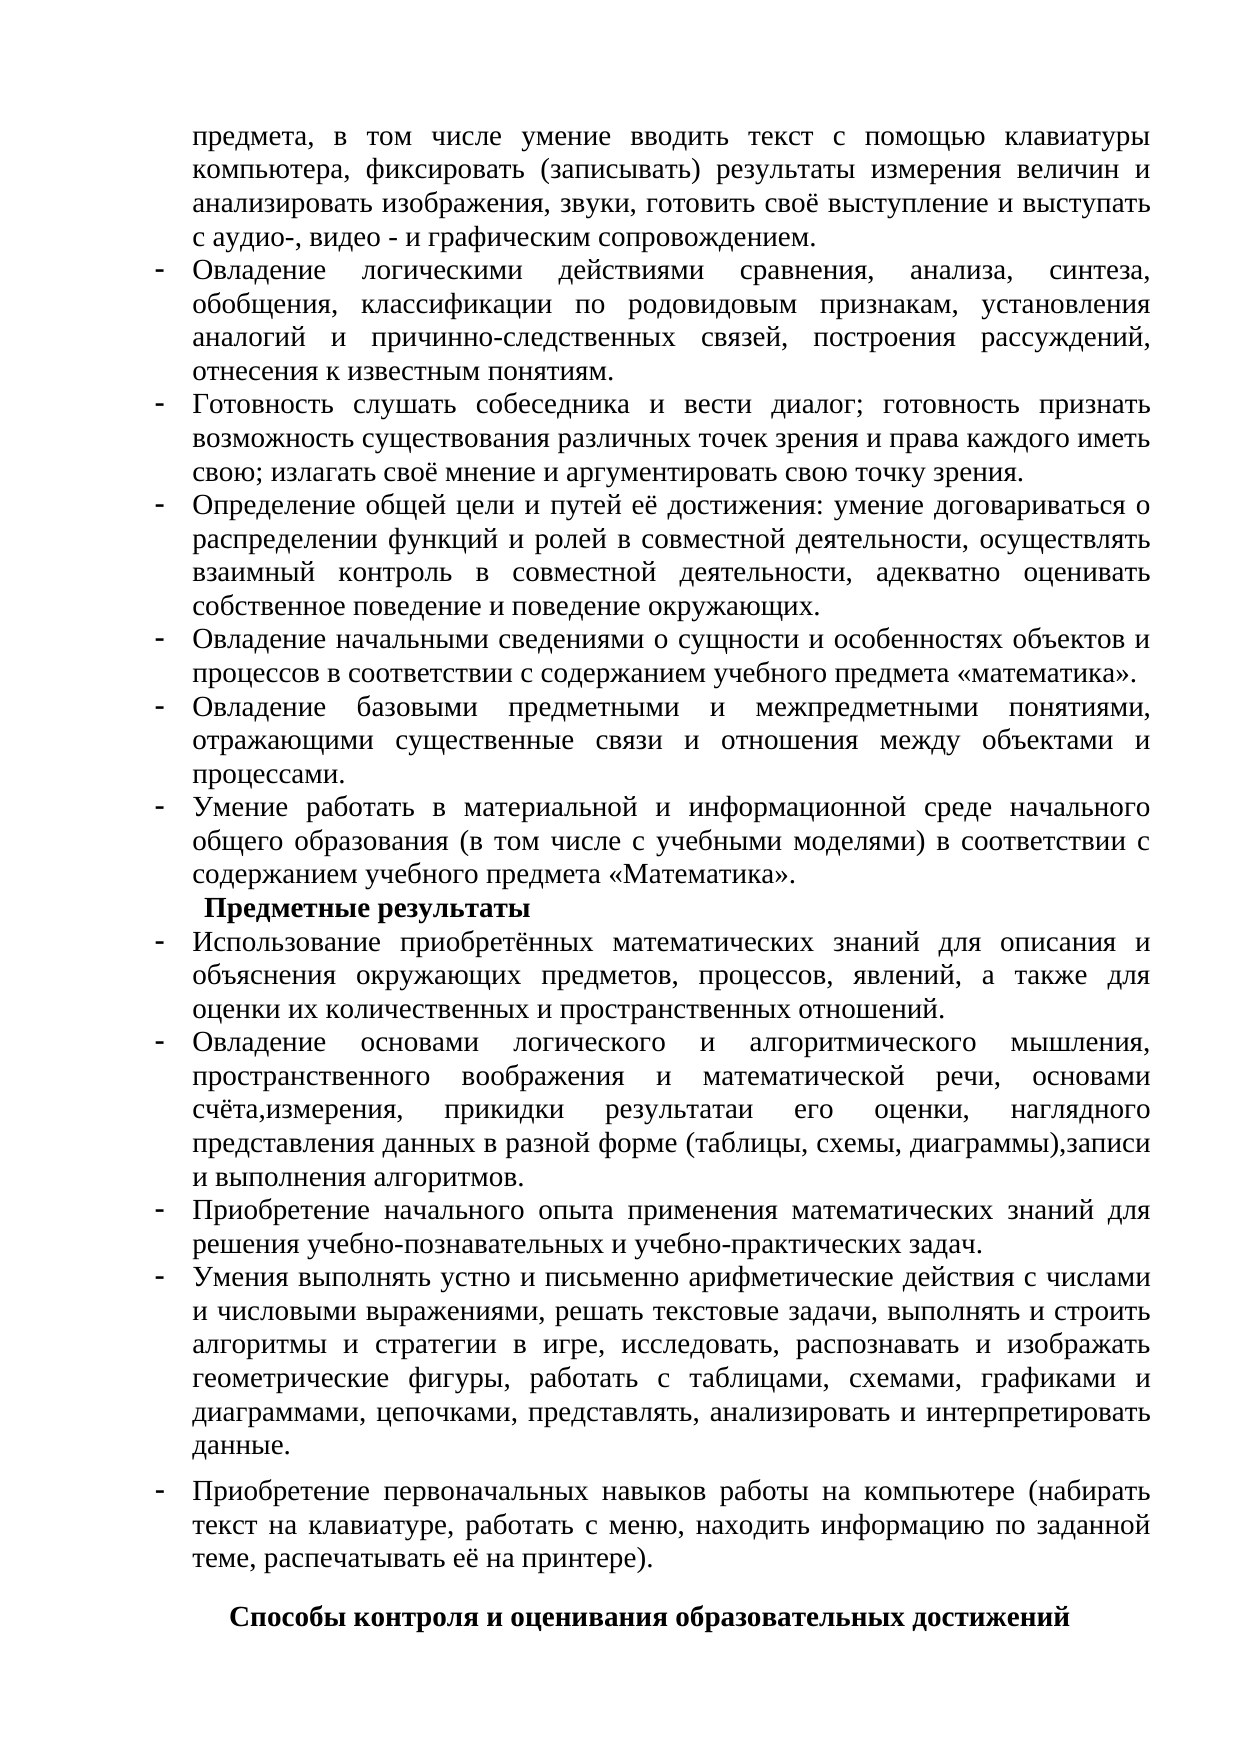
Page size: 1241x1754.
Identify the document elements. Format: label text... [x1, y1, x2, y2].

list Овладение начальными сведениями о сущности и особенностях объектов и процессов в соответствии с содержанием учебного предмета «математика». [154, 622, 1152, 689]
text Предметные результаты [148, 890, 1152, 924]
text Способы контроля и оценивания образовательных достижений [148, 1599, 1152, 1633]
list Приобретение начального опыта применения математических знаний для решения учебно-познавательных и учебно-практических задач. [154, 1192, 1152, 1259]
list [154, 118, 1152, 252]
list Использование приобретённых математических знаний для описания и объяснения окружающих предметов, процессов, явлений, а также для оценки их количественных и пространственных отношений. [154, 924, 1152, 1024]
list Определение общей цели и путей её достижения: умение договариваться о распределении функций и ролей в совместной деятельности, осуществлять взаимный контроль в совместной деятельности, адекватно оценивать собственное поведение и поведение окружающих. [154, 487, 1152, 622]
list Умения выполнять устно и письменно арифметические действия с числами и числовыми выражениями, решать текстовые задачи, выполнять и строить алгоритмы и стратегии в игре, исследовать, распознавать и изображать геометрические фигуры, работать с таблицами, схемами, графиками и диаграммами, цепочками, представлять, анализировать и интерпретировать данные. [154, 1259, 1152, 1461]
list Приобретение первоначальных навыков работы на компьютере (набирать текст на клавиатуре, работать с меню, находить информацию по заданной теме, распечатывать её на принтере). [155, 1473, 1152, 1574]
list Умение работать в материальной и информационной среде начального общего образования (в том числе с учебными моделями) в соответствии с содержанием учебного предмета «Математика». [154, 789, 1152, 890]
list Готовность слушать собеседника и вести диалог; готовность признать возможность существования различных точек зрения и права каждого иметь свою; излагать своё мнение и аргументировать свою точку зрения. [154, 387, 1152, 487]
list Овладение базовыми предметными и межпредметными понятиями, отражающими существенные связи и отношения между объектами и процессами. [154, 689, 1152, 789]
list Овладение основами логического и алгоритмического мышления, пространственного воображения и математической речи, основами счёта,измерения, прикидки результатаи его оценки, наглядного представления данных в разной форме (таблицы, схемы, диаграммы),записи и выполнения алгоритмов. [154, 1024, 1152, 1192]
list Овладение логическими действиями сравнения, анализа, синтеза, обобщения, классификации по родовидовым признакам, установления аналогий и причинно-следственных связей, построения рассуждений, отнесения к известным понятиям. [154, 252, 1152, 387]
